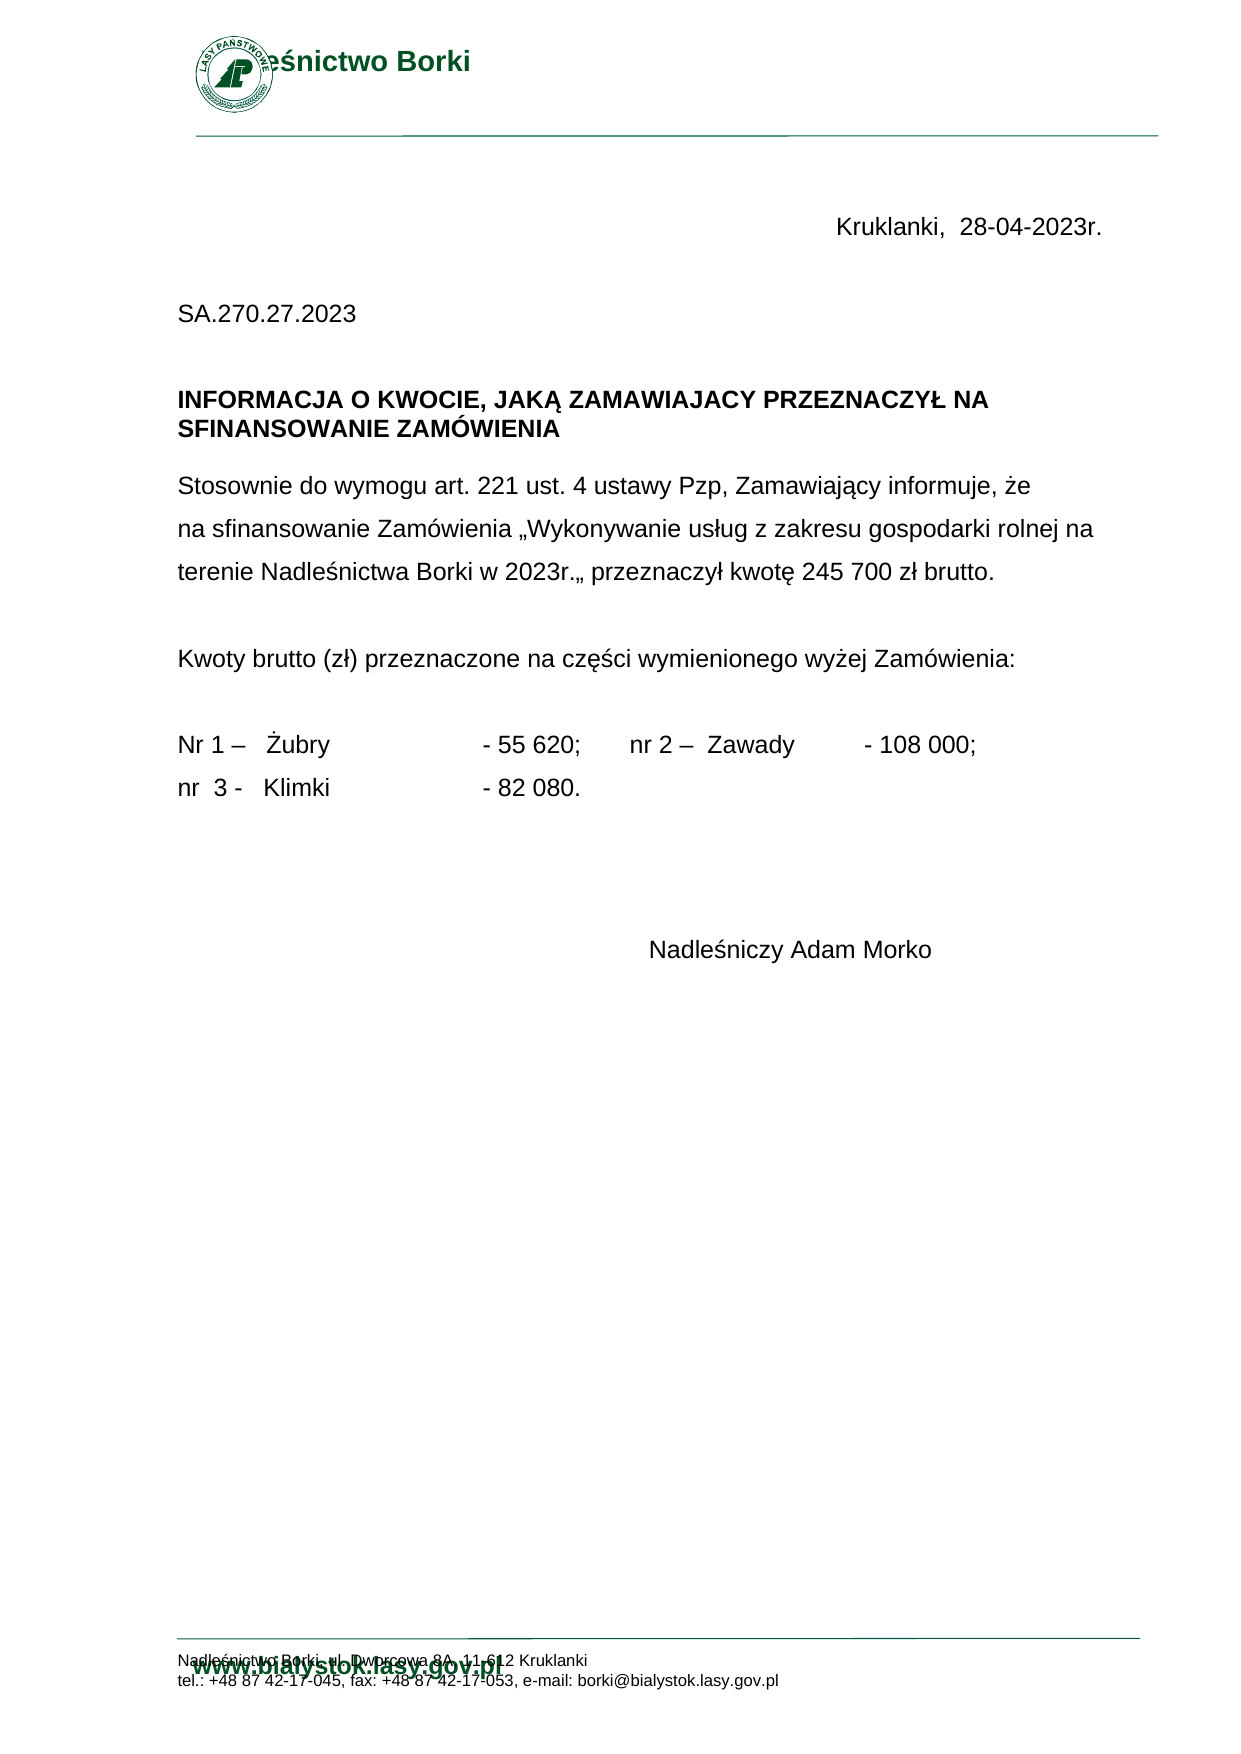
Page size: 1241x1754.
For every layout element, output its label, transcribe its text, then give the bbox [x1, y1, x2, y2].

text na sfinansowanie Zamówienia „Wykonywanie usług z zakresu gospodarki rolnej na terenie Nadleśnictwa Borki w 2023r.„ przeznaczył kwotę 245 700 zł brutto. [177, 514, 1140, 586]
text Kruklanki, 28-04-2023r. [177, 212, 1140, 241]
text nr 3 - Klimki - 82 080. [177, 773, 1140, 802]
text Nadleśniczy Adam Morko [177, 935, 1140, 964]
text Stosownie do wymogu art. 221 ust. 4 ustawy Pzp, Zamawiający informuje, że [177, 471, 1140, 500]
text INFORMACJA O KWOCIE, JAKĄ ZAMAWIAJACY PRZEZNACZYŁ NA SFINANSOWANIE ZAMÓWIENIA [177, 385, 1140, 442]
text Nr 1 – Żubry - 55 620; nr 2 – Zawady - 108 000; [177, 730, 1140, 759]
text SA.270.27.2023 [177, 299, 1140, 327]
text Kwoty brutto (zł) przeznaczone na części wymienionego wyżej Zamówienia: [177, 644, 1140, 672]
